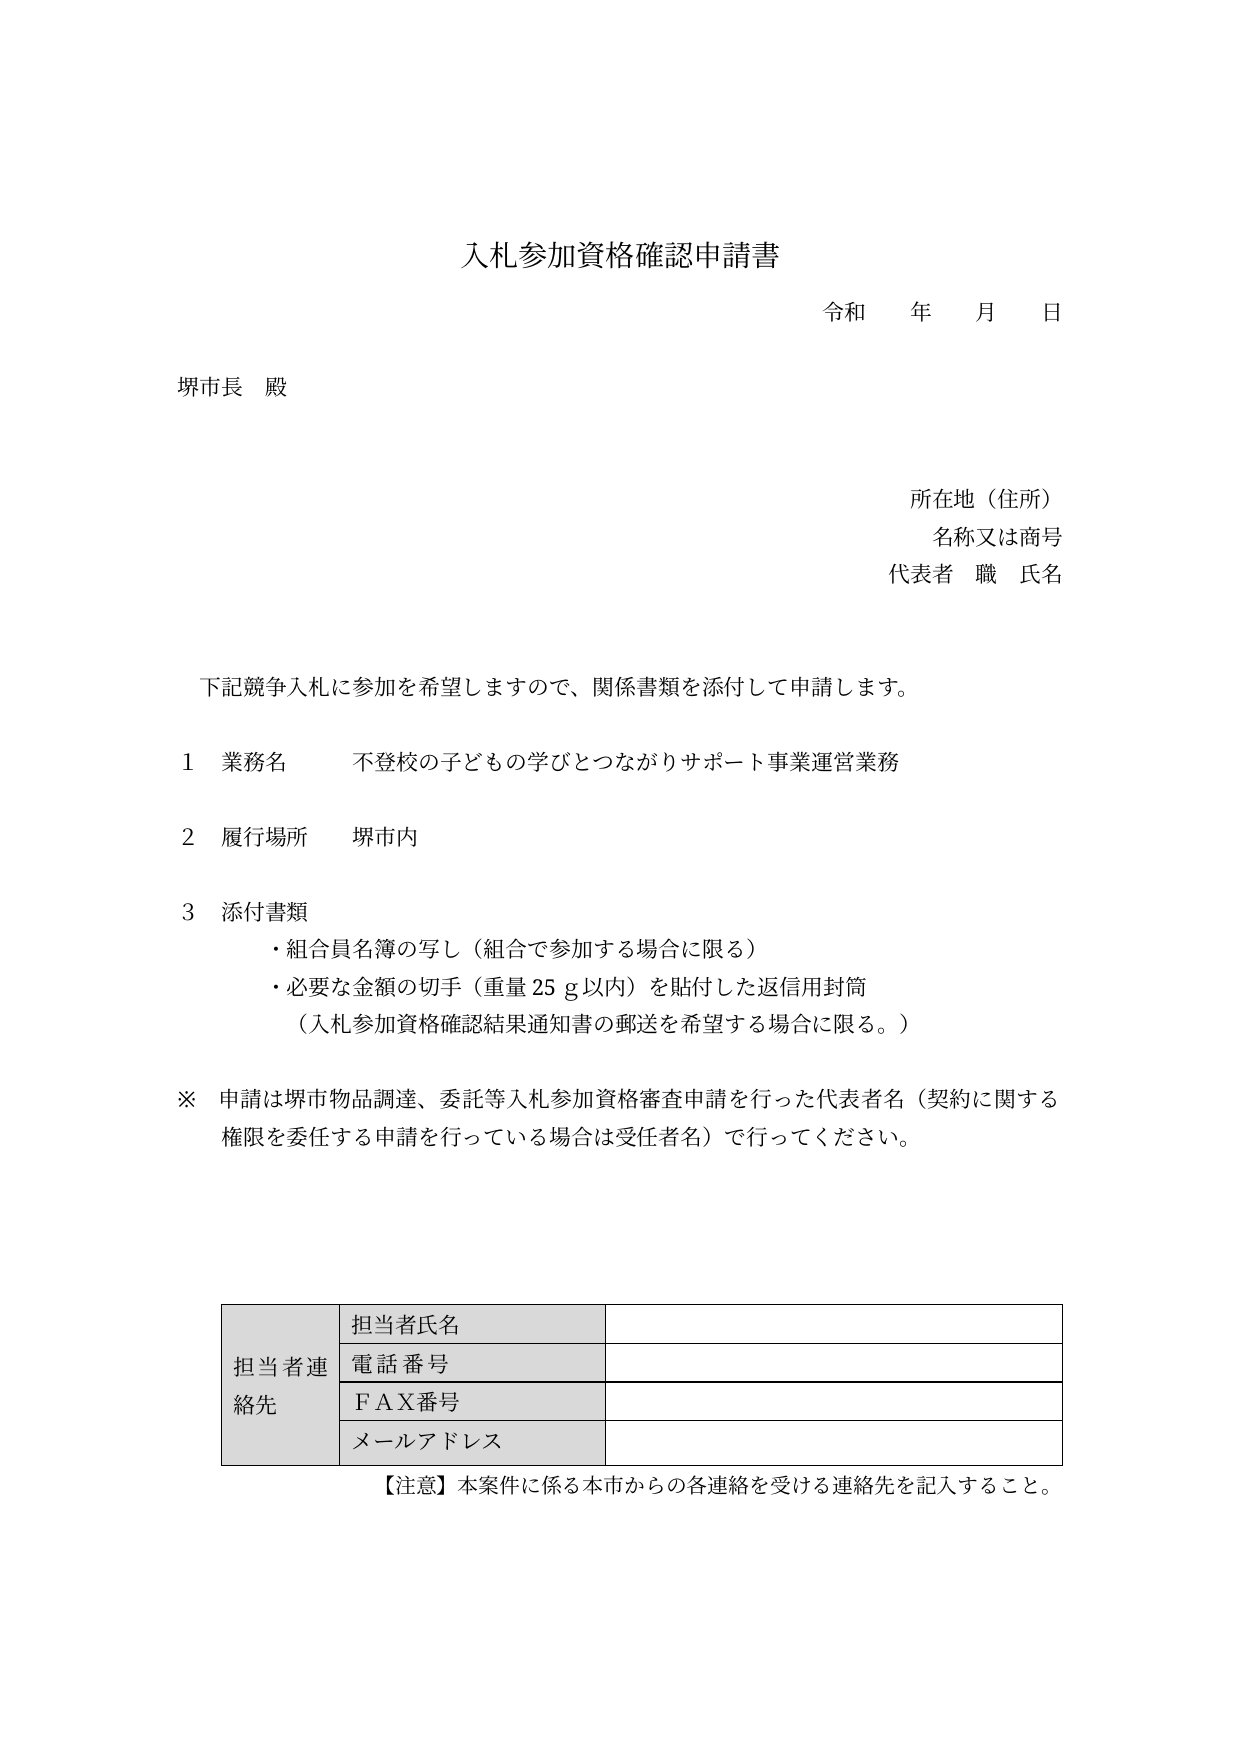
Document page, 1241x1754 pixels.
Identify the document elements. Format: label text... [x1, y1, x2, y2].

text ・組合員名簿の写し（組合で参加する場合に限る） [177, 929, 1063, 967]
table_cell ＦＡＸ番号 [340, 1383, 605, 1420]
text ３ 添付書類 [177, 892, 1063, 929]
table_cell [606, 1383, 1062, 1420]
text 下記競争入札に参加を希望しますので、関係書類を添付して申請します。 [177, 667, 1063, 704]
text 入札参加資格確認申請書 [177, 217, 1063, 292]
text 所在地（住所） [177, 479, 1063, 517]
text 【注意】本案件に係る本市からの各連絡を受ける連絡先を記入すること。 [177, 1466, 1063, 1503]
table_cell [606, 1421, 1062, 1465]
text 堺市長 殿 [177, 367, 1063, 404]
table_header [606, 1305, 1062, 1343]
text （入札参加資格確認結果通知書の郵送を希望する場合に限る。） [177, 1004, 1063, 1042]
table_header 担当者連絡先 [222, 1305, 339, 1465]
text ・必要な金額の切手（重量25ｇ以内）を貼付した返信用封筒 [177, 967, 1063, 1004]
text １ 業務名 不登校の子どもの学びとつながりサポート事業運営業務 [177, 742, 1041, 779]
table_cell [606, 1344, 1062, 1381]
text 代表者 職 氏名 [177, 554, 1063, 592]
table_header 担当者氏名 [340, 1305, 605, 1343]
text ※ 申請は堺市物品調達、委託等入札参加資格審査申請を行った代表者名（契約に関する権限を委任する申請を行っている場合は受任者名）で行ってください。 [177, 1079, 1063, 1154]
table_cell 電話番号 [340, 1344, 605, 1381]
text ２ 履行場所 堺市内 [177, 817, 1063, 854]
text 令和 年 月 日 [177, 292, 1063, 329]
text 名称又は商号 [177, 517, 1063, 554]
table_cell メールアドレス [340, 1421, 605, 1465]
